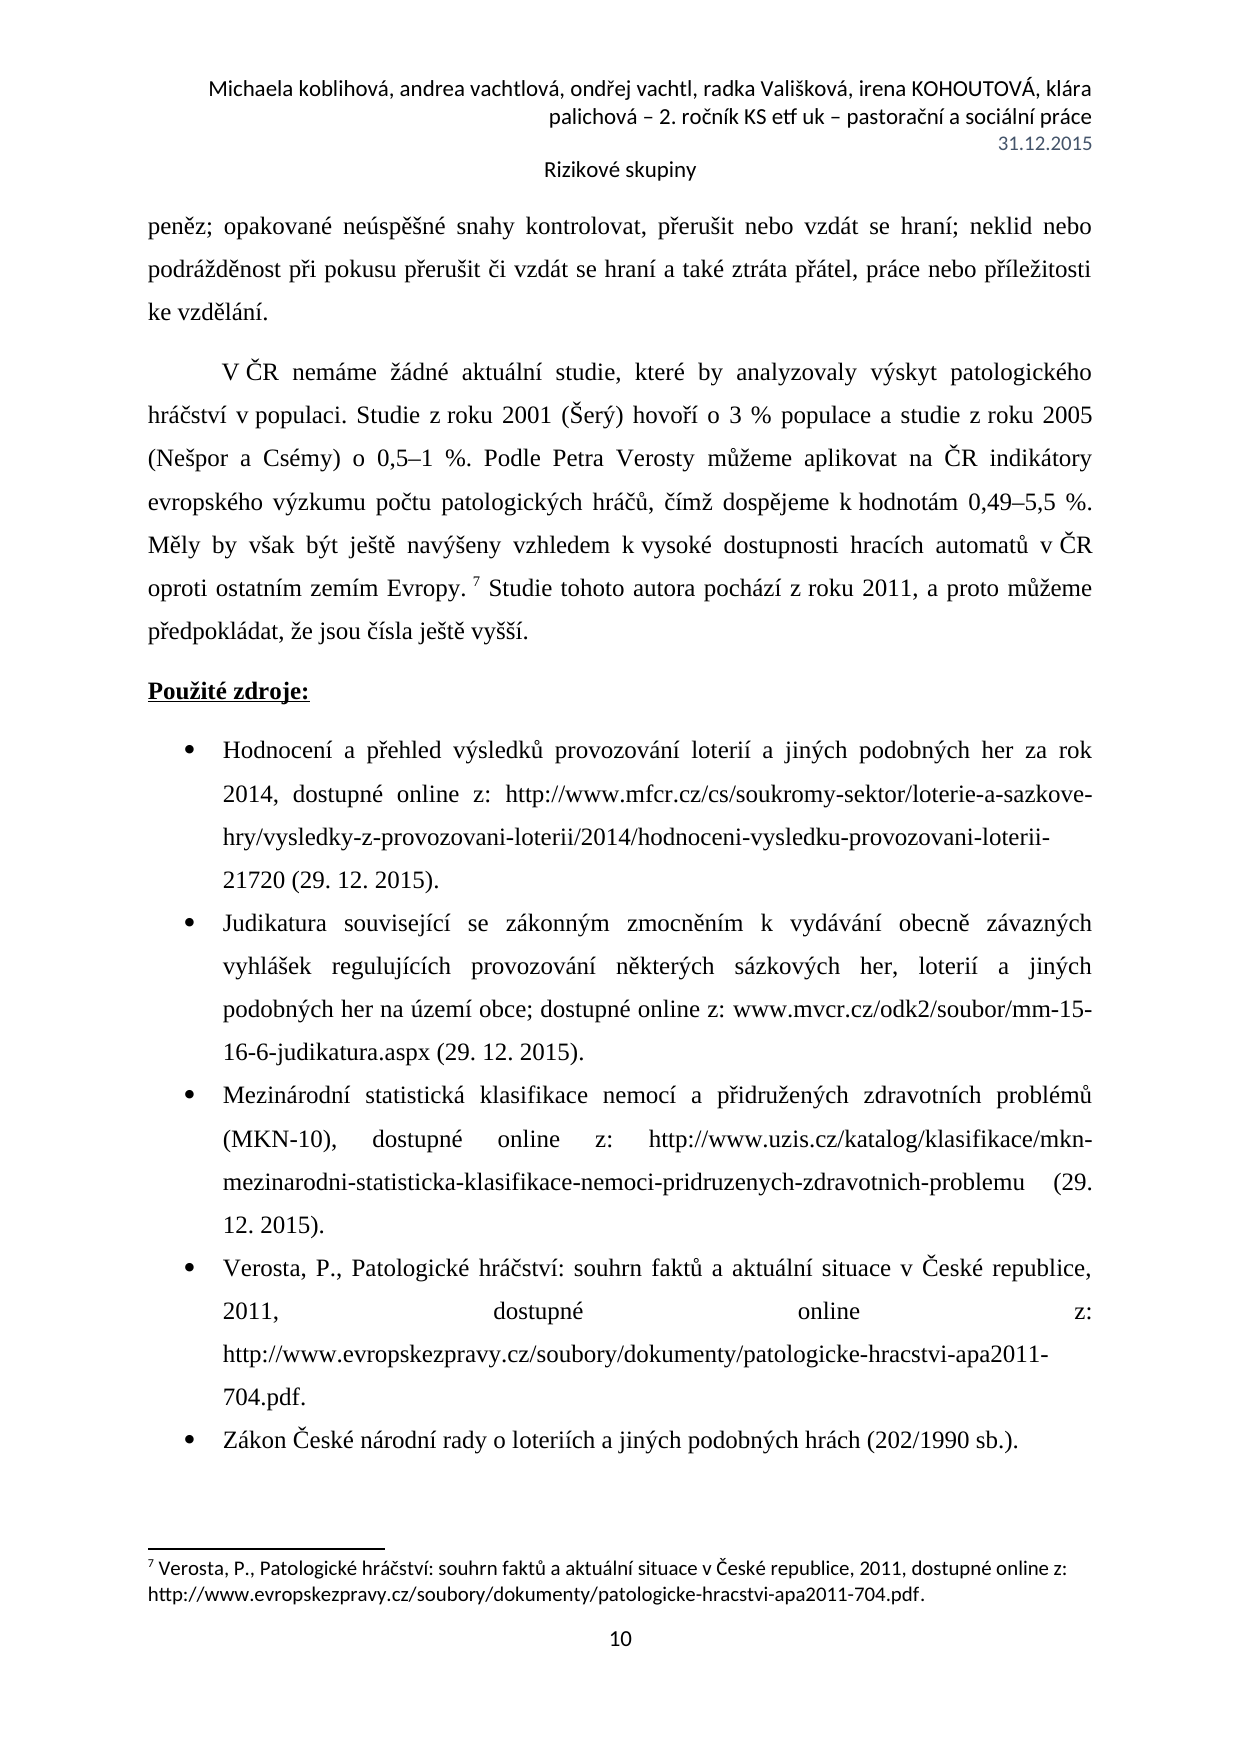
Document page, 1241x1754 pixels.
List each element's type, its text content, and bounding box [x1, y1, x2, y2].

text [148, 211, 1093, 283]
text Použité zdroje: [148, 1270, 1093, 1298]
text Významným faktorem, jenž ovlivňuje množství financí vložených do hracích automatů, je závislost, která na nich vzniká. Z medicínského hlediska je patologické hráčství chápáno jako návyková nemoc, a to konkrétně jako jedna z nutkavých a impulzivní poruch (diagnóza F63). Mezi hlavní příznaky této nemoci patří potřeba hrát se stále větší částkou peněz; opakované neúspěšné snahy kontrolovat, přerušit nebo vzdát se hraní; neklid nebo podrážděnost při pokusu přerušit či vzdát se hraní a také ztráta přátel, práce nebo příležitosti ke vzdělání. [148, 633, 1093, 920]
text Ministerstvo financí ve statistice, v níž užívá VHP v užším smyslu, uvádí, že největší podíl z vložených částek do všech typů loterijních her tvoří právě IVT. V roce 2014 to bylo 42,5 % a celková suma činila téměř 58,7 miliónů Kč. U VHP to bylo 11,3 % a 15,6 miliónů Kč. Můžeme tedy říci, že v roce 2014 byly celkové vklady do hracích automatů zhruba 74,3 miliónů Kč, přičemž tato částka tvoří téměř 54 % všech financí vložených do loterijních her. Vklady do loterijních her každým rokem narůstají (oproti roku 2013 se jedná o téměř 12 %) a stejně tak stoupají u hracích automatů (u IVT činil nárůst cca 7 miliónů Kč). [148, 314, 1093, 602]
text V ČR nemáme žádné aktuální studie, které by analyzovaly výskyt patologického hráčství v populaci. Studie z roku 2001 (Šerý) hovoří o 3 % populace a studie z roku 2005 (Nešpor a Csémy) o 0,5–1 %. Podle Petra Verosty můžeme aplikovat na ČR indikátory evropského výzkumu počtu patologických hráčů, čímž dospějeme k hodnotám 0,49–5,5 %. Měly by však být ještě navýšeny vzhledem k vysoké dostupnosti hracích automatů v ČR oproti ostatním zemím Evropy. Studie tohoto autora pochází z roku 2011, a proto můžeme předpokládat, že jsou čísla ještě vyšší. [148, 951, 1093, 1239]
